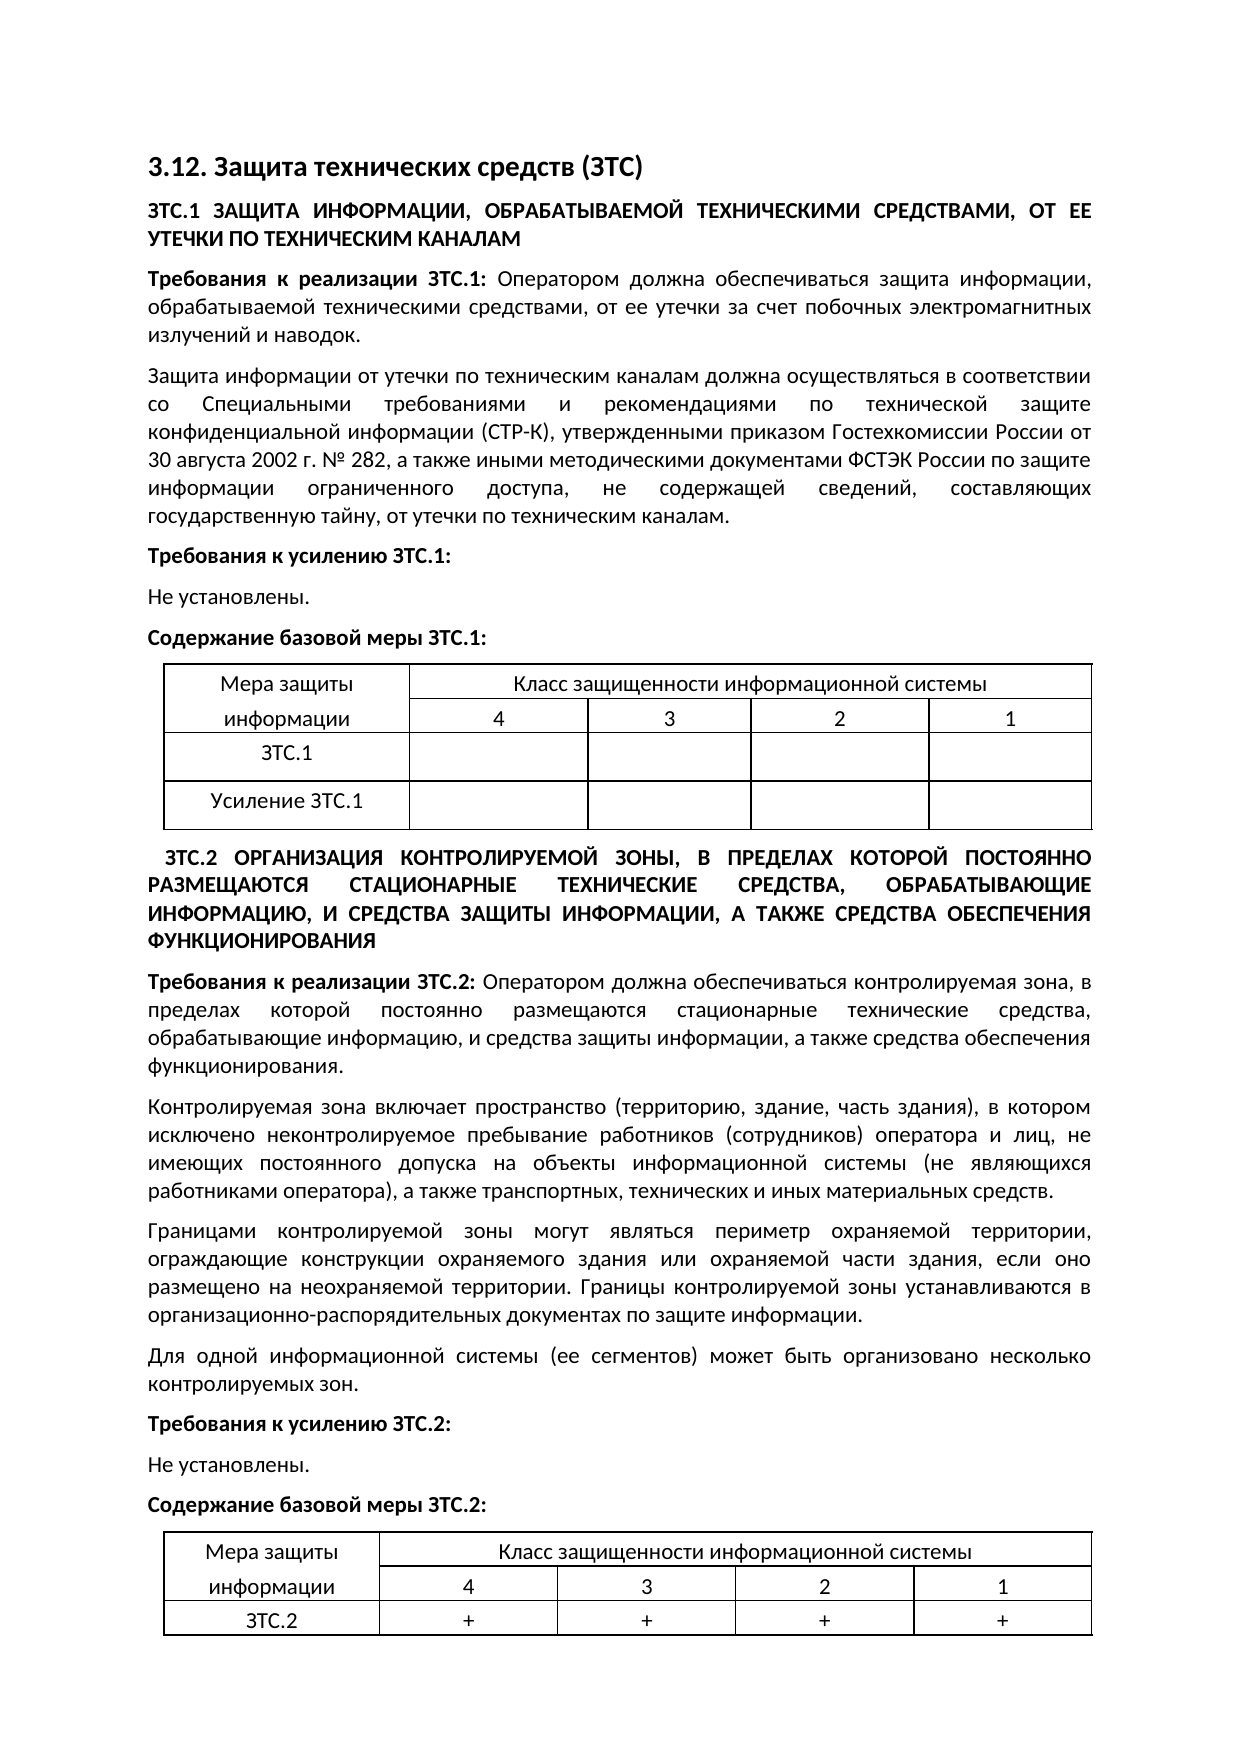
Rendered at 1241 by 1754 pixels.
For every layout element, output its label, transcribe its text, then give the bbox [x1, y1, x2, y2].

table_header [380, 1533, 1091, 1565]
text ЗТС.2 ОРГАНИЗАЦИЯ КОНТРОЛИРУЕМОЙ ЗОНЫ, В ПРЕДЕЛАХ КОТОРОЙ ПОСТОЯННО РАЗМЕЩАЮТСЯ СТАЦИОНАРНЫЕ ТЕХНИЧЕСКИЕ СРЕДСТВА, ОБРАБАТЫВАЮЩИЕ ИНФОРМАЦИЮ, И СРЕДСТВА ЗАЩИТЫ ИНФОРМАЦИИ, А ТАКЖЕ СРЕДСТВА ОБЕСПЕЧЕНИЯ ФУНКЦИОНИРОВАНИЯ [148, 843, 1092, 955]
text Содержание базовой меры ЗТС.1: [148, 623, 1092, 651]
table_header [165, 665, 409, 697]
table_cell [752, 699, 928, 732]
text Защита информации от утечки по техническим каналам должна осуществляться в соответствии со Специальными требованиями и рекомендациями по технической защите конфиденциальной информации (СТР-К), утвержденными приказом Гостехкомиссии России от 30 августа 2002 г. № 282, а также иными методическими документами ФСТЭК России по защите информации ограниченного доступа, не содержащей сведений, составляющих государственную тайну, от утечки по техническим каналам. [148, 361, 1092, 529]
text Содержание базовой меры ЗТС.2: [148, 1491, 1092, 1518]
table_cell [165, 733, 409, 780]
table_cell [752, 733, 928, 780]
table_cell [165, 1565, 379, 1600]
text ЗТС.1 ЗАЩИТА ИНФОРМАЦИИ, ОБРАБАТЫВАЕМОЙ ТЕХНИЧЕСКИМИ СРЕДСТВАМИ, ОТ ЕЕ УТЕЧКИ ПО ТЕХНИЧЕСКИМ КАНАЛАМ [148, 196, 1092, 252]
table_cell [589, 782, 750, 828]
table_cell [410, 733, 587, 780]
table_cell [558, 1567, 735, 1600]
text Не установлены. [148, 1450, 1092, 1478]
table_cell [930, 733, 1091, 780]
text Требования к усилению ЗТС.1: [148, 542, 1092, 569]
text Не установлены. [148, 582, 1092, 610]
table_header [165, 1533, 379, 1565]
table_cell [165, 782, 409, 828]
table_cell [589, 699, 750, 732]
text Требования к усилению ЗТС.2: [148, 1409, 1092, 1437]
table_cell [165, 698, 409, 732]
text Требования к реализации ЗТС.1: Оператором должна обеспечиваться защита информации, обрабатываемой техническими средствами, от ее утечки за счет побочных электромагнитных излучений и наводок. [148, 264, 1092, 348]
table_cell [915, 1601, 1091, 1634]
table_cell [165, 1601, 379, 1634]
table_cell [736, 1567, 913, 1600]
text 3.12. Защита технических средств (ЗТС) [148, 148, 1092, 183]
text Контролируемая зона включает пространство (территорию, здание, часть здания), в котором исключено неконтролируемое пребывание работников (сотрудников) оператора и лиц, не имеющих постоянного допуска на объекты информационной системы (не являющихся работниками оператора), а также транспортных, технических и иных материальных средств. [148, 1092, 1092, 1204]
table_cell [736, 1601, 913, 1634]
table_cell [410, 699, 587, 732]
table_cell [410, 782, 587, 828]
text Для одной информационной системы (ее сегментов) может быть организовано несколько контролируемых зон. [148, 1341, 1092, 1397]
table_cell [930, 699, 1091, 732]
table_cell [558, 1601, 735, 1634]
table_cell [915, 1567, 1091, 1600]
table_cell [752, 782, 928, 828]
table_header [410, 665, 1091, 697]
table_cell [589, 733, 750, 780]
text Границами контролируемой зоны могут являться периметр охраняемой территории, ограждающие конструкции охраняемого здания или охраняемой части здания, если оно размещено на неохраняемой территории. Границы контролируемой зоны устанавливаются в организационно-распорядительных документах по защите информации. [148, 1216, 1092, 1328]
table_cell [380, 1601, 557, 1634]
text Требования к реализации ЗТС.2: Оператором должна обеспечиваться контролируемая зона, в пределах которой постоянно размещаются стационарные технические средства, обрабатывающие информацию, и средства защиты информации, а также средства обеспечения функционирования. [148, 967, 1092, 1079]
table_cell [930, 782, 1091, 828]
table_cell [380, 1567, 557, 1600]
